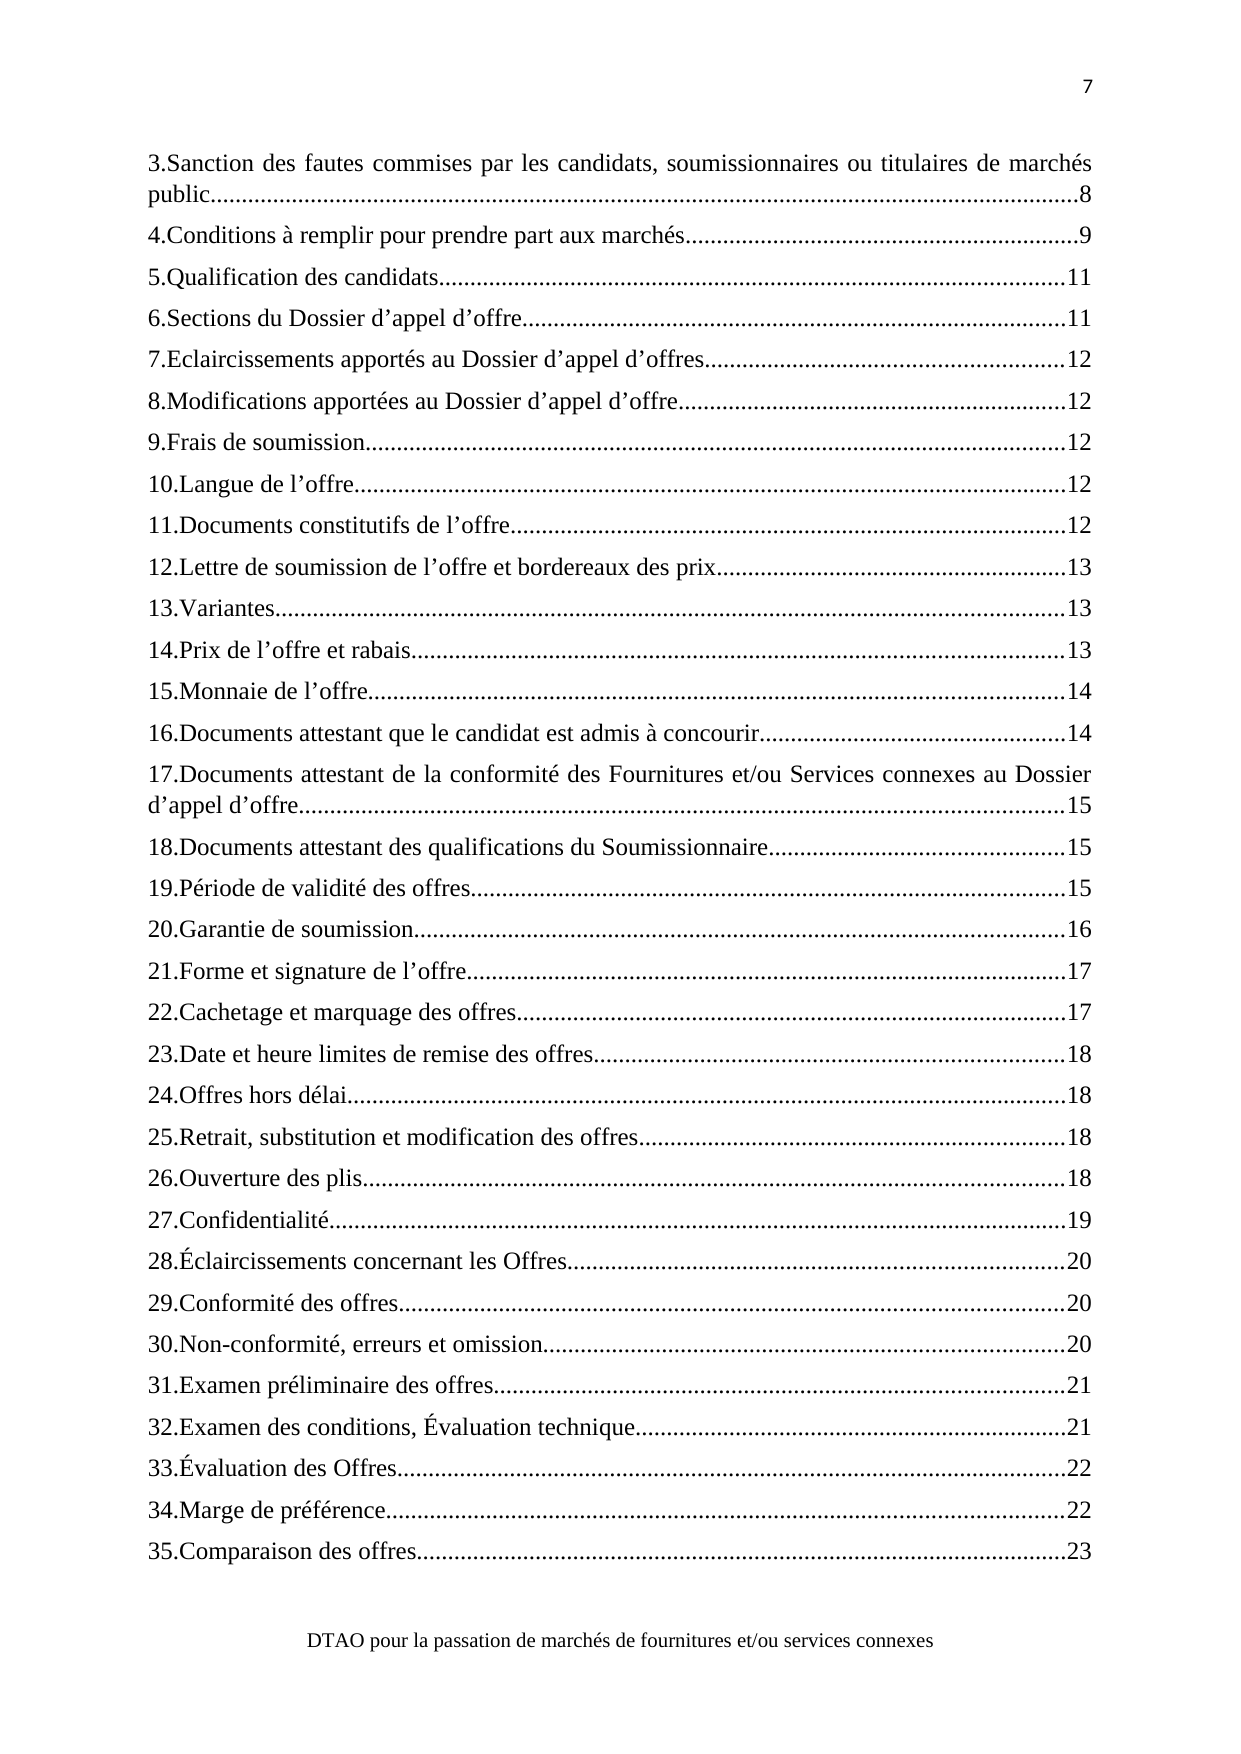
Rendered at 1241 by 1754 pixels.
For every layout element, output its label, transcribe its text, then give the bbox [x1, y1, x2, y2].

text 12.Lettre de soumission de l’offre et bordereaux des prix 13 [148, 552, 1093, 581]
text 31.Examen préliminaire des offres 21 [148, 1371, 1093, 1399]
text 9.Frais de soumission 12 [148, 427, 1093, 456]
text 25.Retrait, substitution et modification des offres 18 [148, 1122, 1093, 1151]
text 6.Sections du Dossier d’appel d’offre 11 [148, 303, 1093, 332]
text 8.Modifications apportées au Dossier d’appel d’offre 12 [148, 386, 1093, 415]
text 27.Confidentialité 19 [148, 1205, 1093, 1233]
text 32.Examen des conditions, Évaluation technique 21 [148, 1412, 1093, 1441]
text 24.Offres hors délai 18 [148, 1080, 1093, 1109]
text 17.Documents attestant de la conformité des Fournitures et/ou Services connexes au Dossier d’appel d’offre 15 [148, 759, 1093, 819]
text 22.Cachetage et marquage des offres 17 [148, 997, 1093, 1026]
text 23.Date et heure limites de remise des offres 18 [148, 1039, 1093, 1068]
text 33.Évaluation des Offres 22 [148, 1453, 1093, 1482]
text 28.Éclaircissements concernant les Offres 20 [148, 1246, 1093, 1275]
text 3.Sanction des fautes commises par les candidats, soumissionnaires ou titulaires de marchés public 8 [148, 148, 1093, 207]
text 18.Documents attestant des qualifications du Soumissionnaire 15 [148, 832, 1093, 860]
text 21.Forme et signature de l’offre 17 [148, 956, 1093, 985]
text 4.Conditions à remplir pour prendre part aux marchés 9 [148, 220, 1093, 249]
text 16.Documents attestant que le candidat est admis à concourir 14 [148, 718, 1093, 746]
text 30.Non-conformité, erreurs et omission 20 [148, 1329, 1093, 1358]
text 26.Ouverture des plis 18 [148, 1163, 1093, 1192]
text 15.Monnaie de l’offre 14 [148, 676, 1093, 705]
text 13.Variantes 13 [148, 593, 1093, 622]
text 5.Qualification des candidats 11 [148, 262, 1093, 290]
text 11.Documents constitutifs de l’offre 12 [148, 510, 1093, 539]
text 14.Prix de l’offre et rabais 13 [148, 635, 1093, 663]
text 10.Langue de l’offre 12 [148, 469, 1093, 498]
text 29.Conformité des offres 20 [148, 1288, 1093, 1316]
text 34.Marge de préférence 22 [148, 1495, 1093, 1524]
text 20.Garantie de soumission 16 [148, 914, 1093, 943]
text 19.Période de validité des offres 15 [148, 873, 1093, 902]
text 7.Eclaircissements apportés au Dossier d’appel d’offres 12 [148, 344, 1093, 373]
text 35.Comparaison des offres 23 [148, 1536, 1093, 1565]
